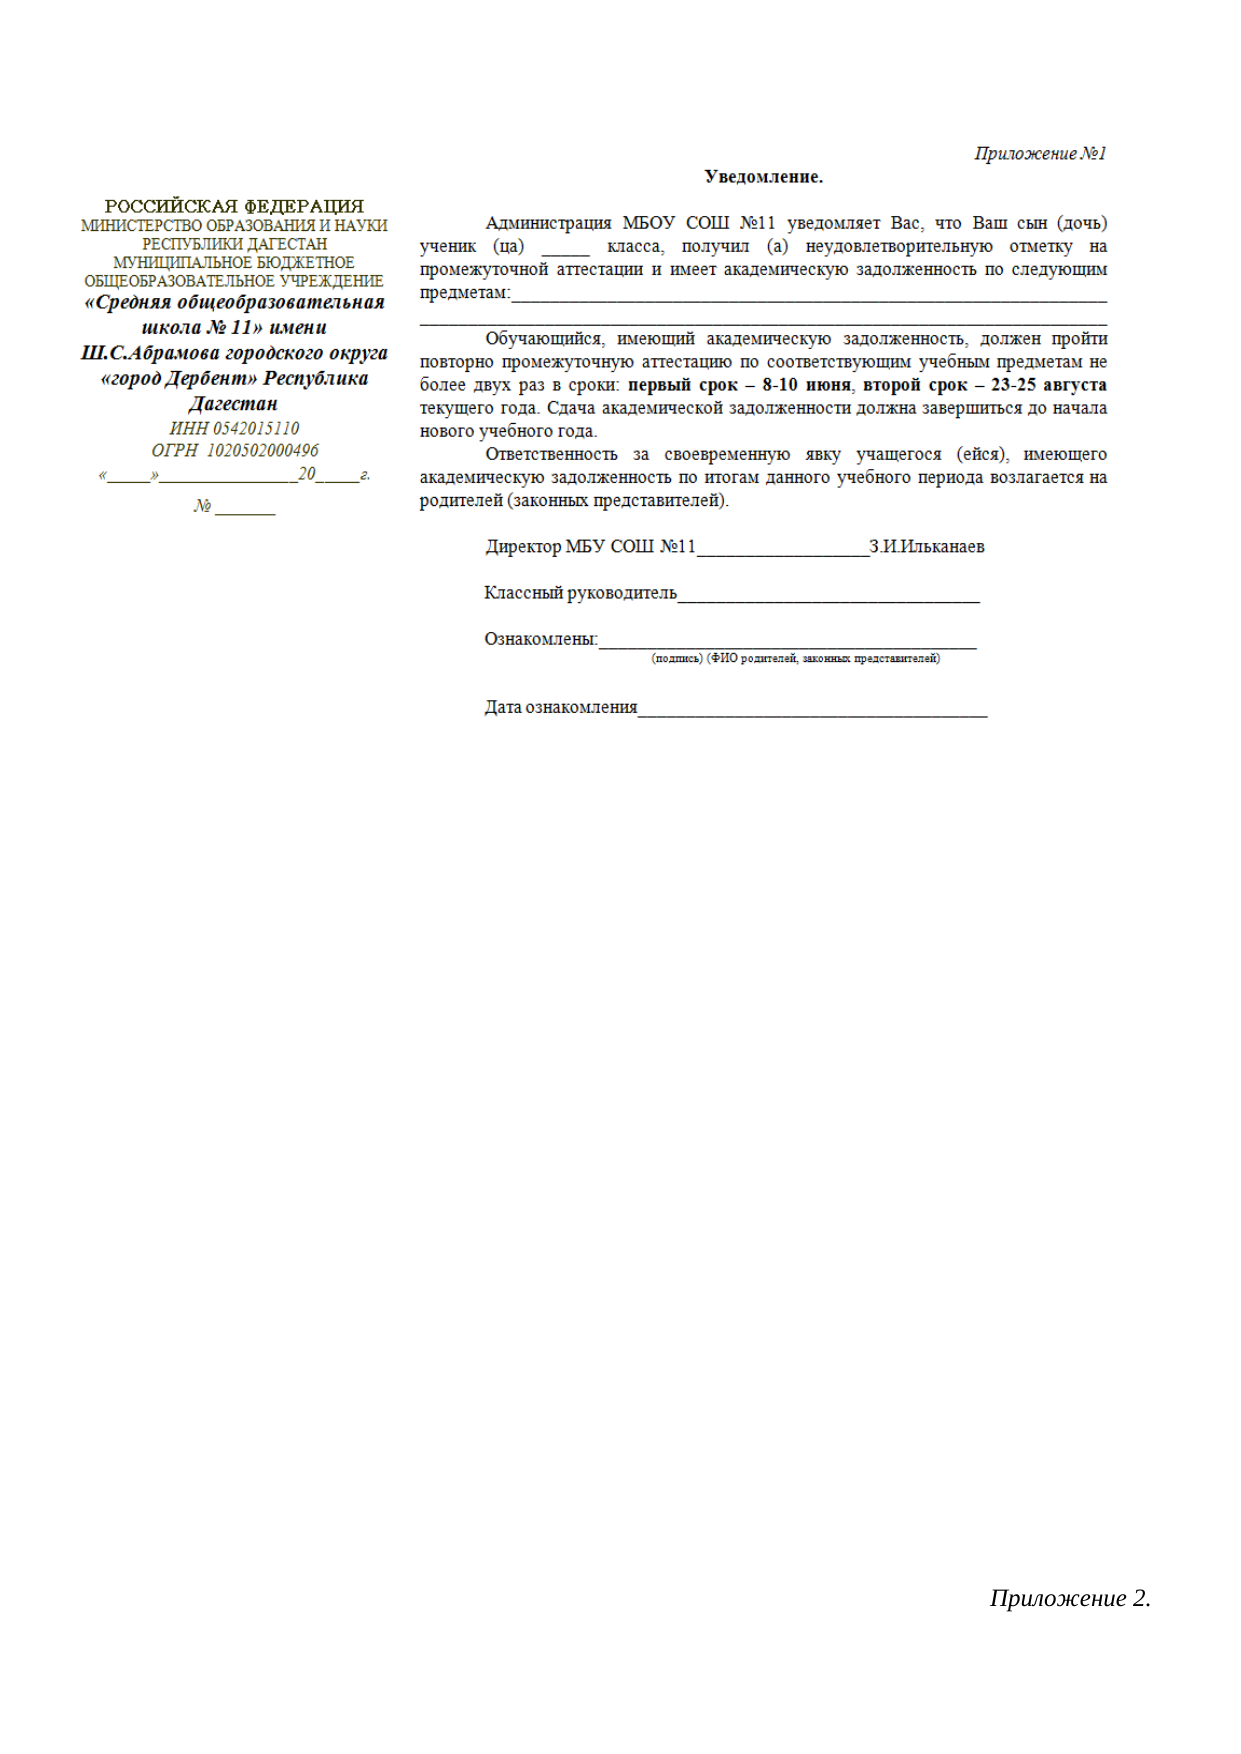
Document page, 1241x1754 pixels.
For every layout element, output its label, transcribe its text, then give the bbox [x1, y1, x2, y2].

picture [59, 118, 1135, 754]
text Приложение 2. [59, 1583, 1152, 1611]
